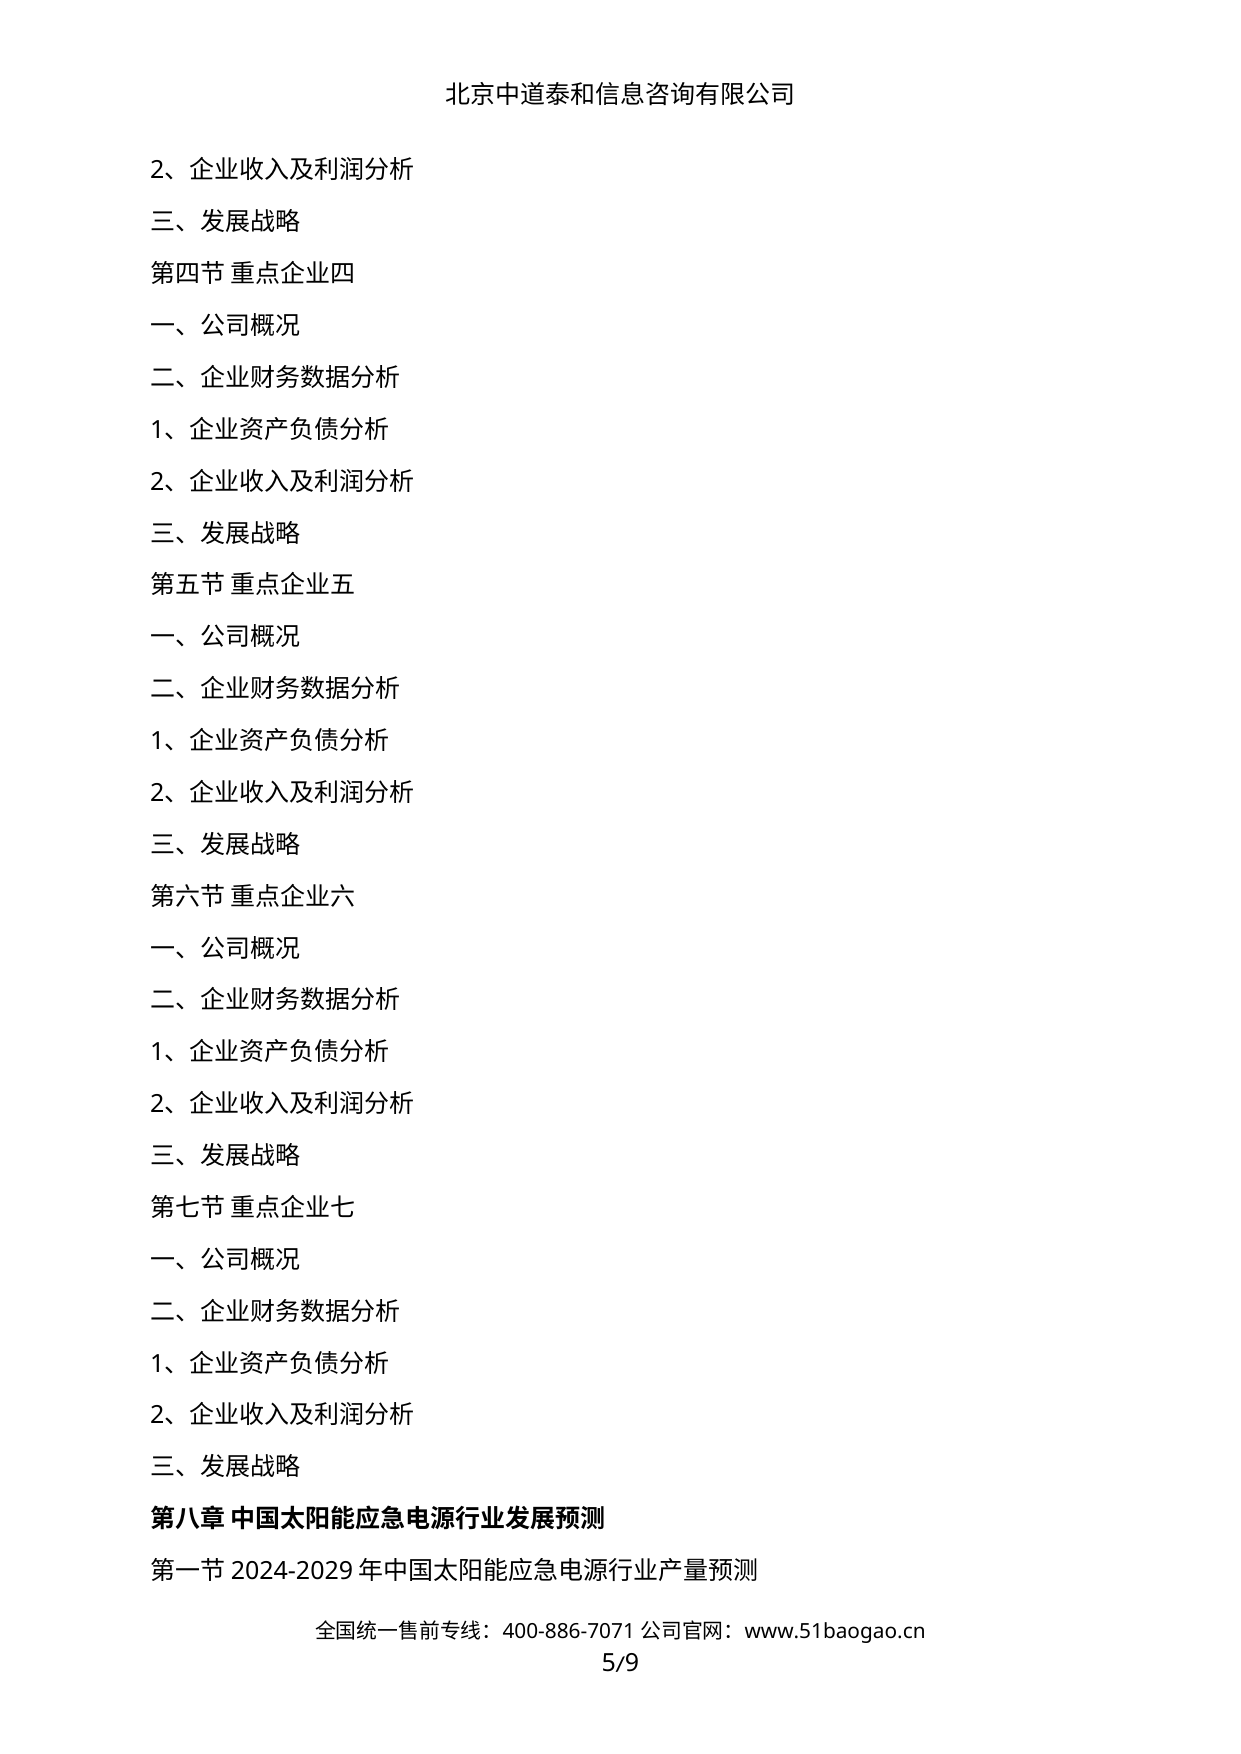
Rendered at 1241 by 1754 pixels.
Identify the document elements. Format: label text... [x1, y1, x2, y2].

text 二、企业财务数据分析 [150, 980, 1090, 1016]
text 2、企业收入及利润分析 [150, 150, 1090, 186]
text 1、企业资产负债分析 [150, 721, 1090, 757]
text 2、企业收入及利润分析 [150, 1084, 1090, 1120]
text 二、企业财务数据分析 [150, 357, 1090, 394]
text 第六节 重点企业六 [150, 876, 1090, 912]
text 二、企业财务数据分析 [150, 1291, 1090, 1327]
text 三、发展战略 [150, 1136, 1090, 1172]
text 第五节 重点企业五 [150, 565, 1090, 601]
text 第四节 重点企业四 [150, 254, 1090, 290]
text 一、公司概况 [150, 928, 1090, 964]
text 2、企业收入及利润分析 [150, 772, 1090, 809]
text 2、企业收入及利润分析 [150, 461, 1090, 497]
text 三、发展战略 [150, 1447, 1090, 1483]
text 三、发展战略 [150, 824, 1090, 861]
text 1、企业资产负债分析 [150, 1343, 1090, 1379]
text 第七节 重点企业七 [150, 1187, 1090, 1224]
text 第八章 中国太阳能应急电源行业发展预测 [150, 1499, 1090, 1535]
text 2、企业收入及利润分析 [150, 1395, 1090, 1431]
text 二、企业财务数据分析 [150, 669, 1090, 705]
text 第一节 2024-2029年中国太阳能应急电源行业产量预测 [150, 1551, 1090, 1587]
text 一、公司概况 [150, 306, 1090, 342]
text 三、发展战略 [150, 202, 1090, 238]
text 1、企业资产负债分析 [150, 1032, 1090, 1068]
text 一、公司概况 [150, 617, 1090, 653]
text 1、企业资产负债分析 [150, 409, 1090, 446]
text 三、发展战略 [150, 513, 1090, 549]
text 一、公司概况 [150, 1239, 1090, 1276]
